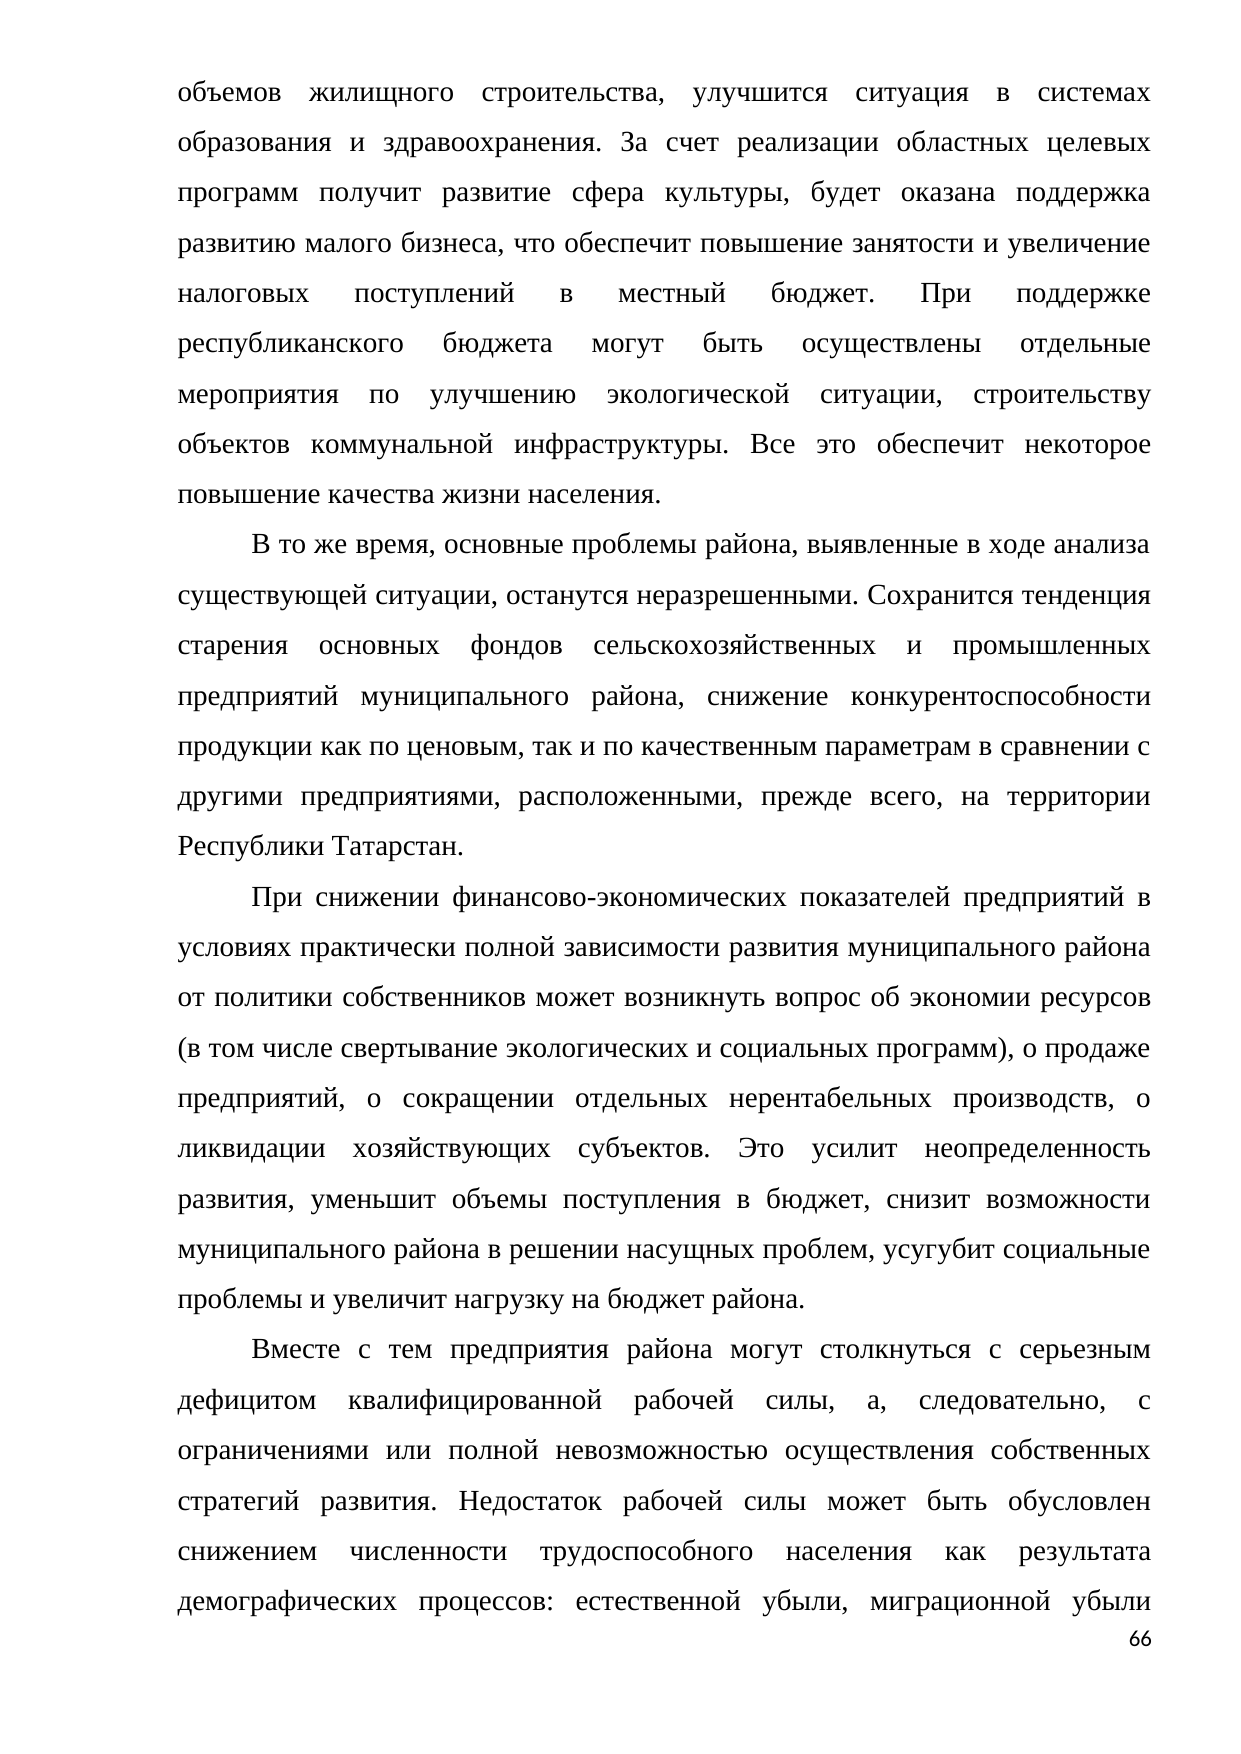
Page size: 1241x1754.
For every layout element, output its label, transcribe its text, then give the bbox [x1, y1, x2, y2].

text При снижении финансово-экономических показателей предприятий в условиях практически полной зависимости развития муниципального района от политики собственников может возникнуть вопрос об экономии ресурсов (в том числе свертывание экологических и социальных программ), о продаже предприятий, о сокращении отдельных нерентабельных производств, о ликвидации хозяйствующих субъектов. Это усилит неопределенность развития, уменьшит объемы поступления в бюджет, снизит возможности муниципального района в решении насущных проблем, усугубит социальные проблемы и увеличит нагрузку на бюджет района. [177, 879, 1152, 1315]
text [177, 1332, 1152, 1617]
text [177, 74, 1152, 510]
text В то же время, основные проблемы района, выявленные в ходе анализа существующей ситуации, останутся неразрешенными. Сохранится тенденция старения основных фондов сельскохозяйственных и промышленных предприятий муниципального района, снижение конкурентоспособности продукции как по ценовым, так и по качественным параметрам в сравнении с другими предприятиями, расположенными, прежде всего, на территории Республики Татарстан. [177, 527, 1152, 862]
